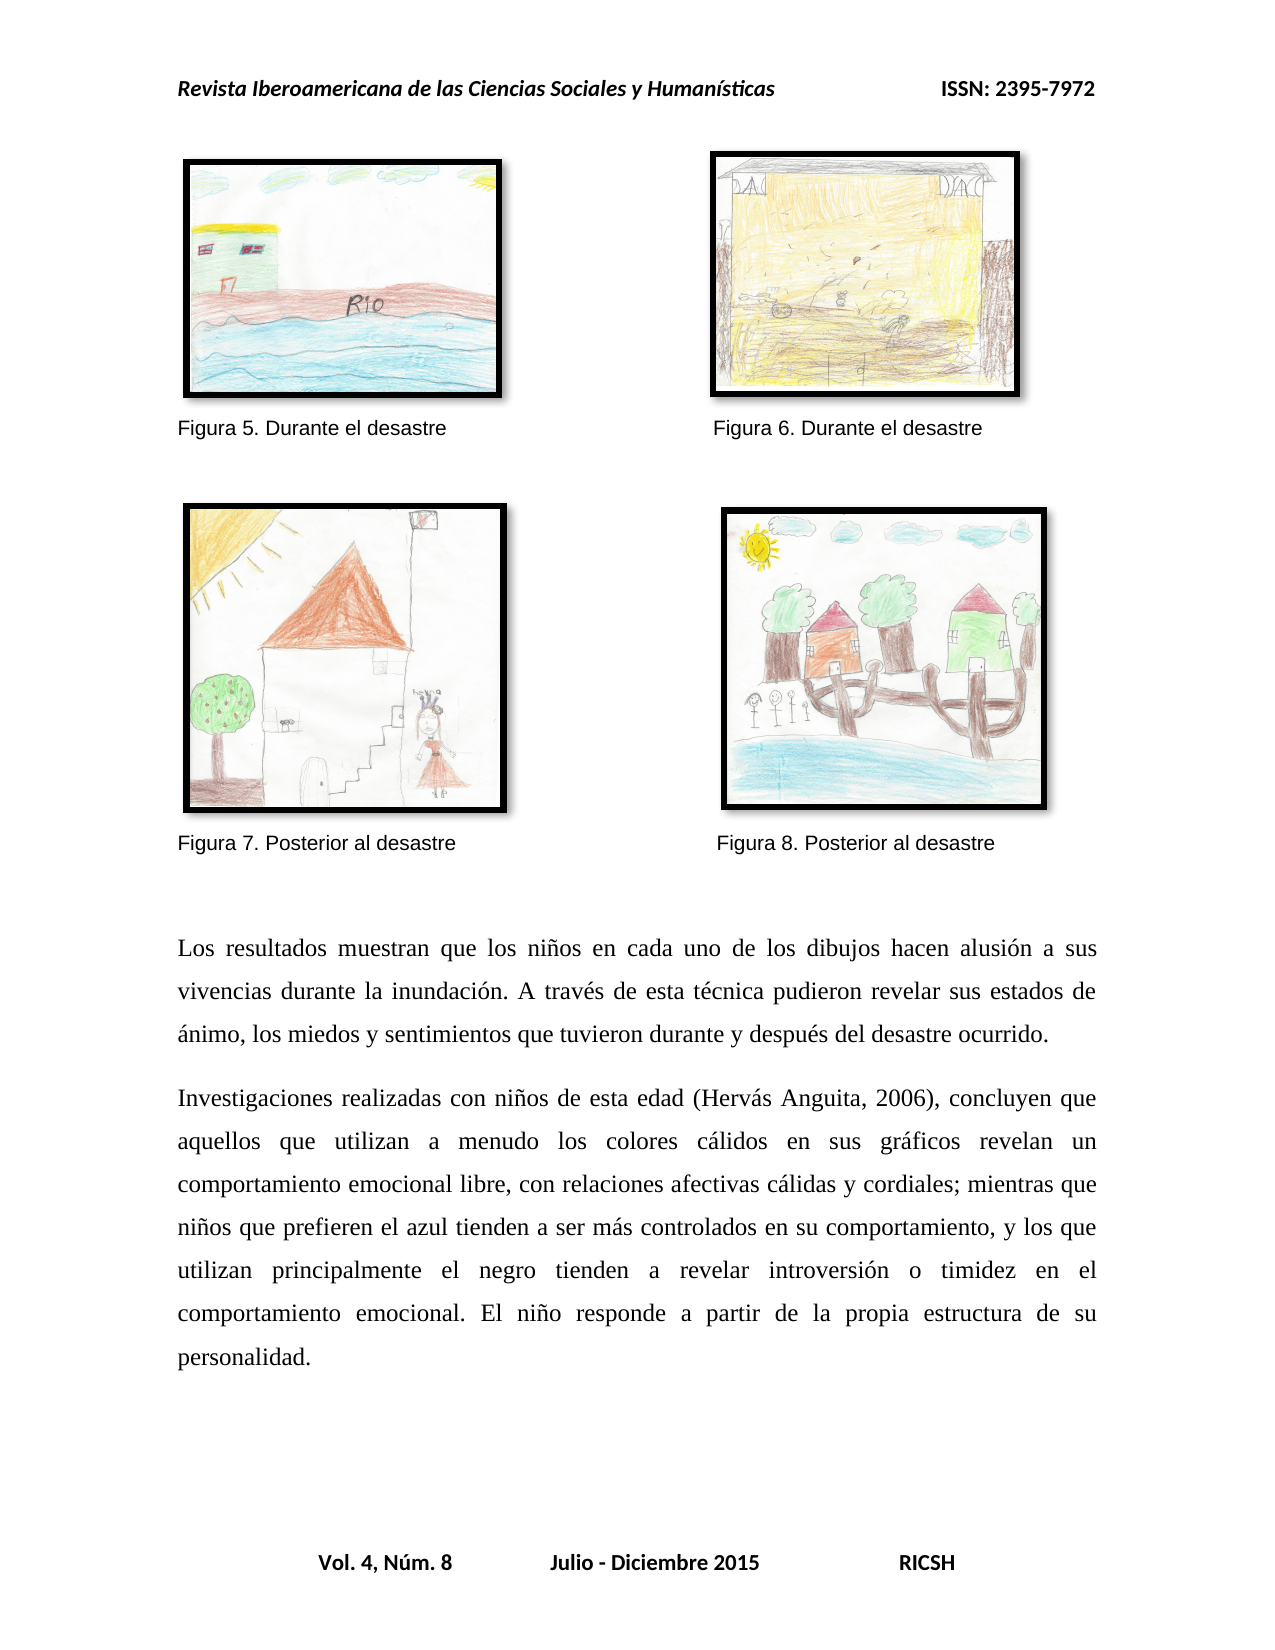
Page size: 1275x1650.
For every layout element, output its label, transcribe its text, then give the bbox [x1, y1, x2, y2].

picture [716, 157, 1014, 391]
text Figura 7. Posterior al desastre Figura 8. Posterior al desastre [177, 830, 1098, 854]
picture [727, 514, 1041, 804]
picture [190, 165, 496, 392]
text Figura 5. Durante el desastre Figura 6. Durante el desastre [177, 415, 1098, 439]
text Los resultados muestran que los niños en cada uno de los dibujos hacen alusión a sus vivencias durante la inundación. A través de esta técnica pudieron revelar sus estados de ánimo, los miedos y sentimientos que tuvieron durante y después del desastre ocurrido. [177, 933, 1098, 1048]
picture [190, 509, 500, 807]
text Investigaciones realizadas con niños de esta edad (Hervás Anguita, 2006), concluyen que aquellos que utilizan a menudo los colores cálidos en sus gráficos revelan un comportamiento emocional libre, con relaciones afectivas cálidas y cordiales; mientras que niños que prefieren el azul tienden a ser más controlados en su comportamiento, y los que utilizan principalmente el negro tienden a revelar introversión o timidez en el comportamiento emocional. El niño responde a partir de la propia estructura de su personalidad. [177, 1083, 1098, 1370]
